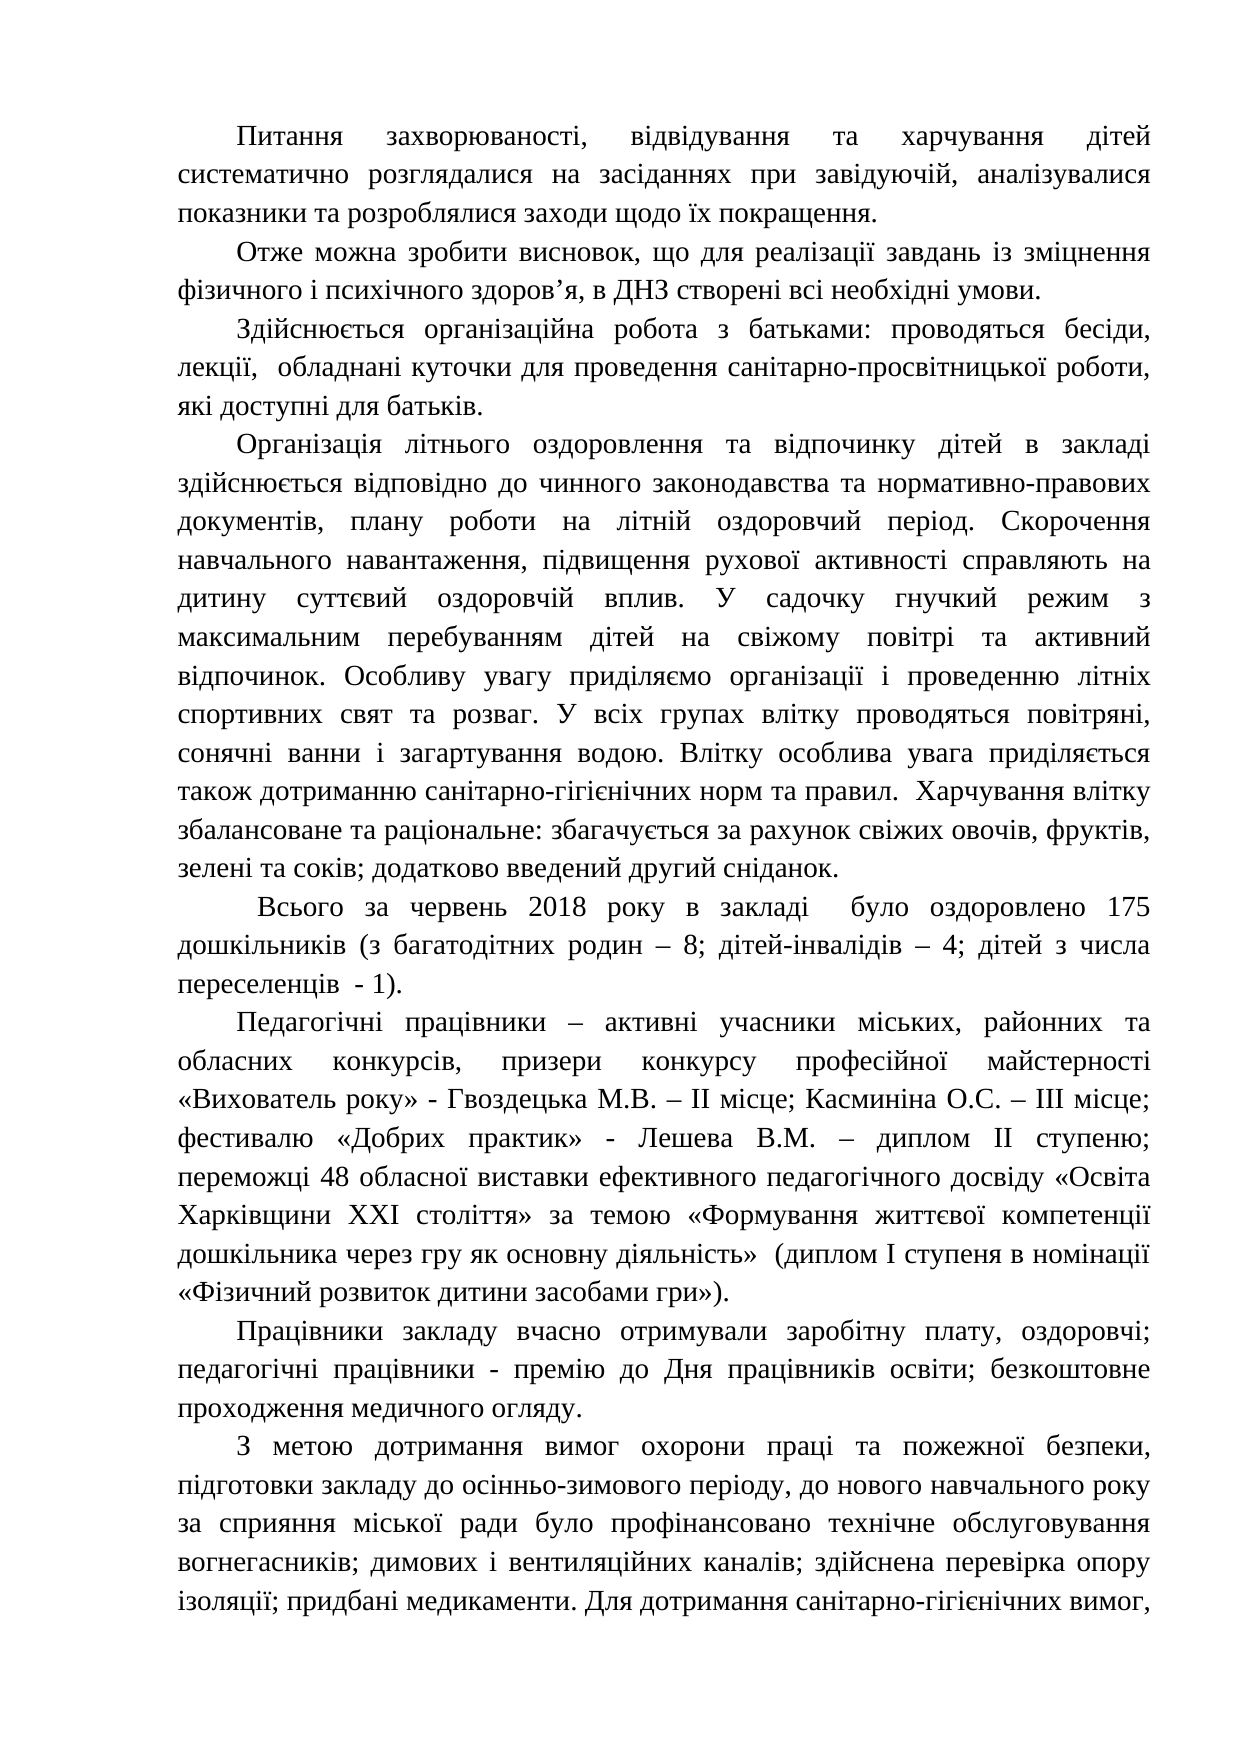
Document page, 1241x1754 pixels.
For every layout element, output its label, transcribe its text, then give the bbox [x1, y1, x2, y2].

text Питання захворюваності, відвідування та харчування дітей систематично розглядалися на засіданнях при завідуючій, аналізувалися показники та розроблялися заходи щодо їх покращення. [177, 118, 1152, 229]
text Педагогічні працівники – активні учасники міських, районних та обласних конкурсів, призери конкурсу професійної майстерності «Вихователь року» - Гвоздецька М.В. – ІІ місце; Касминіна О.С. – ІІІ місце; фестивалю «Добрих практик» - Лешева В.М. – диплом ІІ ступеню; переможці 48 обласної виставки ефективного педагогічного досвіду «Освіта Харківщини ХХІ століття» за темою «Формування життєвої компетенції дошкільника через гру як основну діяльність» (диплом І ступеня в номінації «Фізичний розвиток дитини засобами гри»). [177, 1004, 1152, 1308]
text Працівники закладу вчасно отримували заробітну плату, оздоровчі; педагогічні працівники - премію до Дня працівників освіти; безкоштовне проходження медичного огляду. [177, 1313, 1152, 1423]
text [177, 1428, 1152, 1616]
text Організація літнього оздоровлення та відпочинку дітей в закладі здійснюється відповідно до чинного законодавства та нормативно-правових документів, плану роботи на літній оздоровчий період. Скорочення навчального навантаження, підвищення рухової активності справляють на дитину суттєвий оздоровчій вплив. У садочку гнучкий режим з максимальним перебуванням дітей на свіжому повітрі та активний відпочинок. Особливу увагу приділяємо організації і проведенню літніх спортивних свят та розваг. У всіх групах влітку проводяться повітряні, сонячні ванни і загартування водою. Влітку особлива увага приділяється також дотриманню санітарно-гігієнічних норм та правил. Харчування влітку збалансоване та раціональне: збагачується за рахунок свіжих овочів, фруктів, зелені та соків; додатково введений другий сніданок. [177, 426, 1152, 884]
text Здійснюється організаційна робота з батьками: проводяться бесіди, лекції, обладнані куточки для проведення санітарно-просвітницької роботи, які доступні для батьків. [177, 311, 1152, 421]
text Отже можна зробити висновок, що для реалізації завдань із зміцнення фізичного і психічного здоров’я, в ДНЗ створені всі необхідні умови. [177, 234, 1152, 306]
text Всього за червень 2018 року в закладі було оздоровлено 175 дошкільників (з багатодітних родин – 8; дітей-інвалідів – 4; дітей з числа переселенців - 1). [177, 889, 1152, 999]
